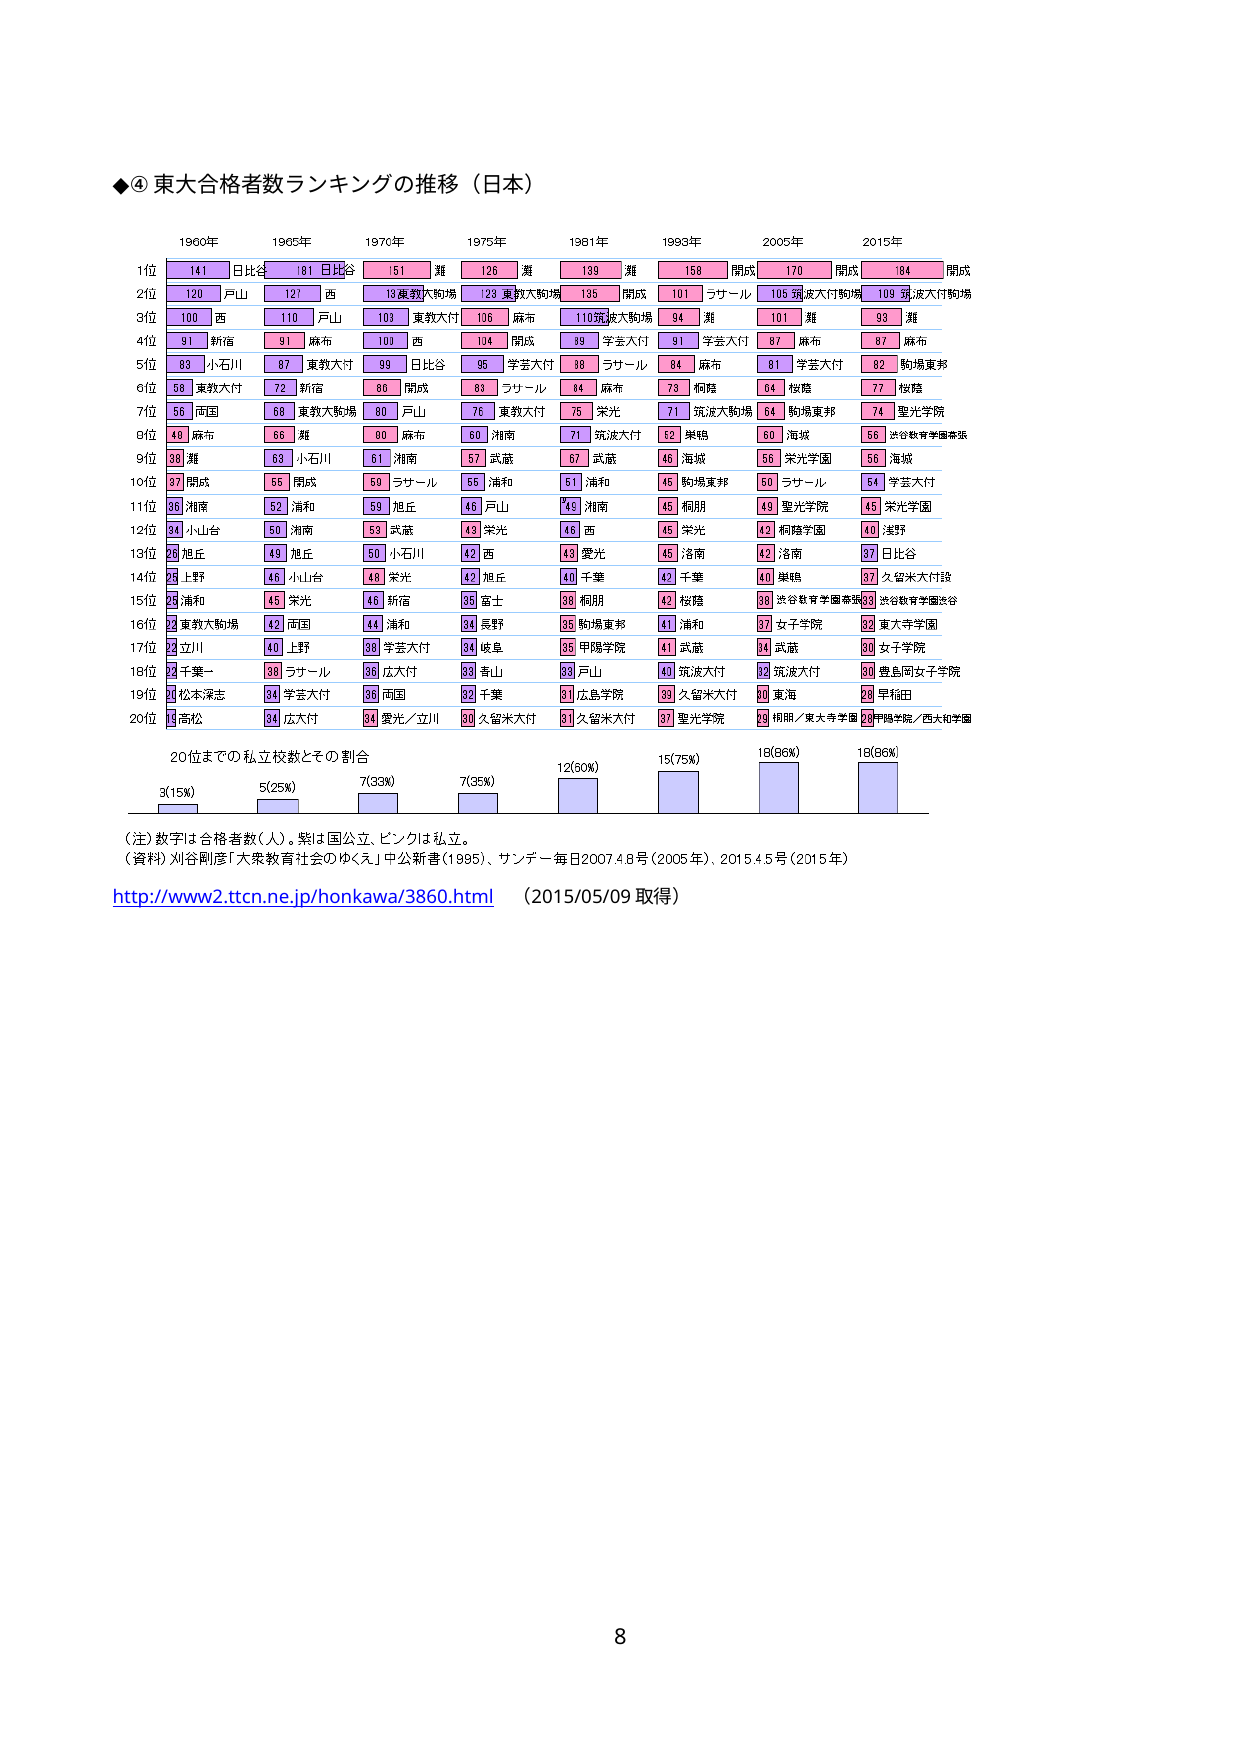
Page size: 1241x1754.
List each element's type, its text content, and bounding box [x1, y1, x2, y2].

text ◆④東大合格者数ランキングの推移（日本） [112, 164, 1128, 202]
picture [114, 227, 990, 873]
text http://www2.ttcn.ne.jp/honkawa/3860.html （2015/05/09取得） [112, 877, 1128, 914]
